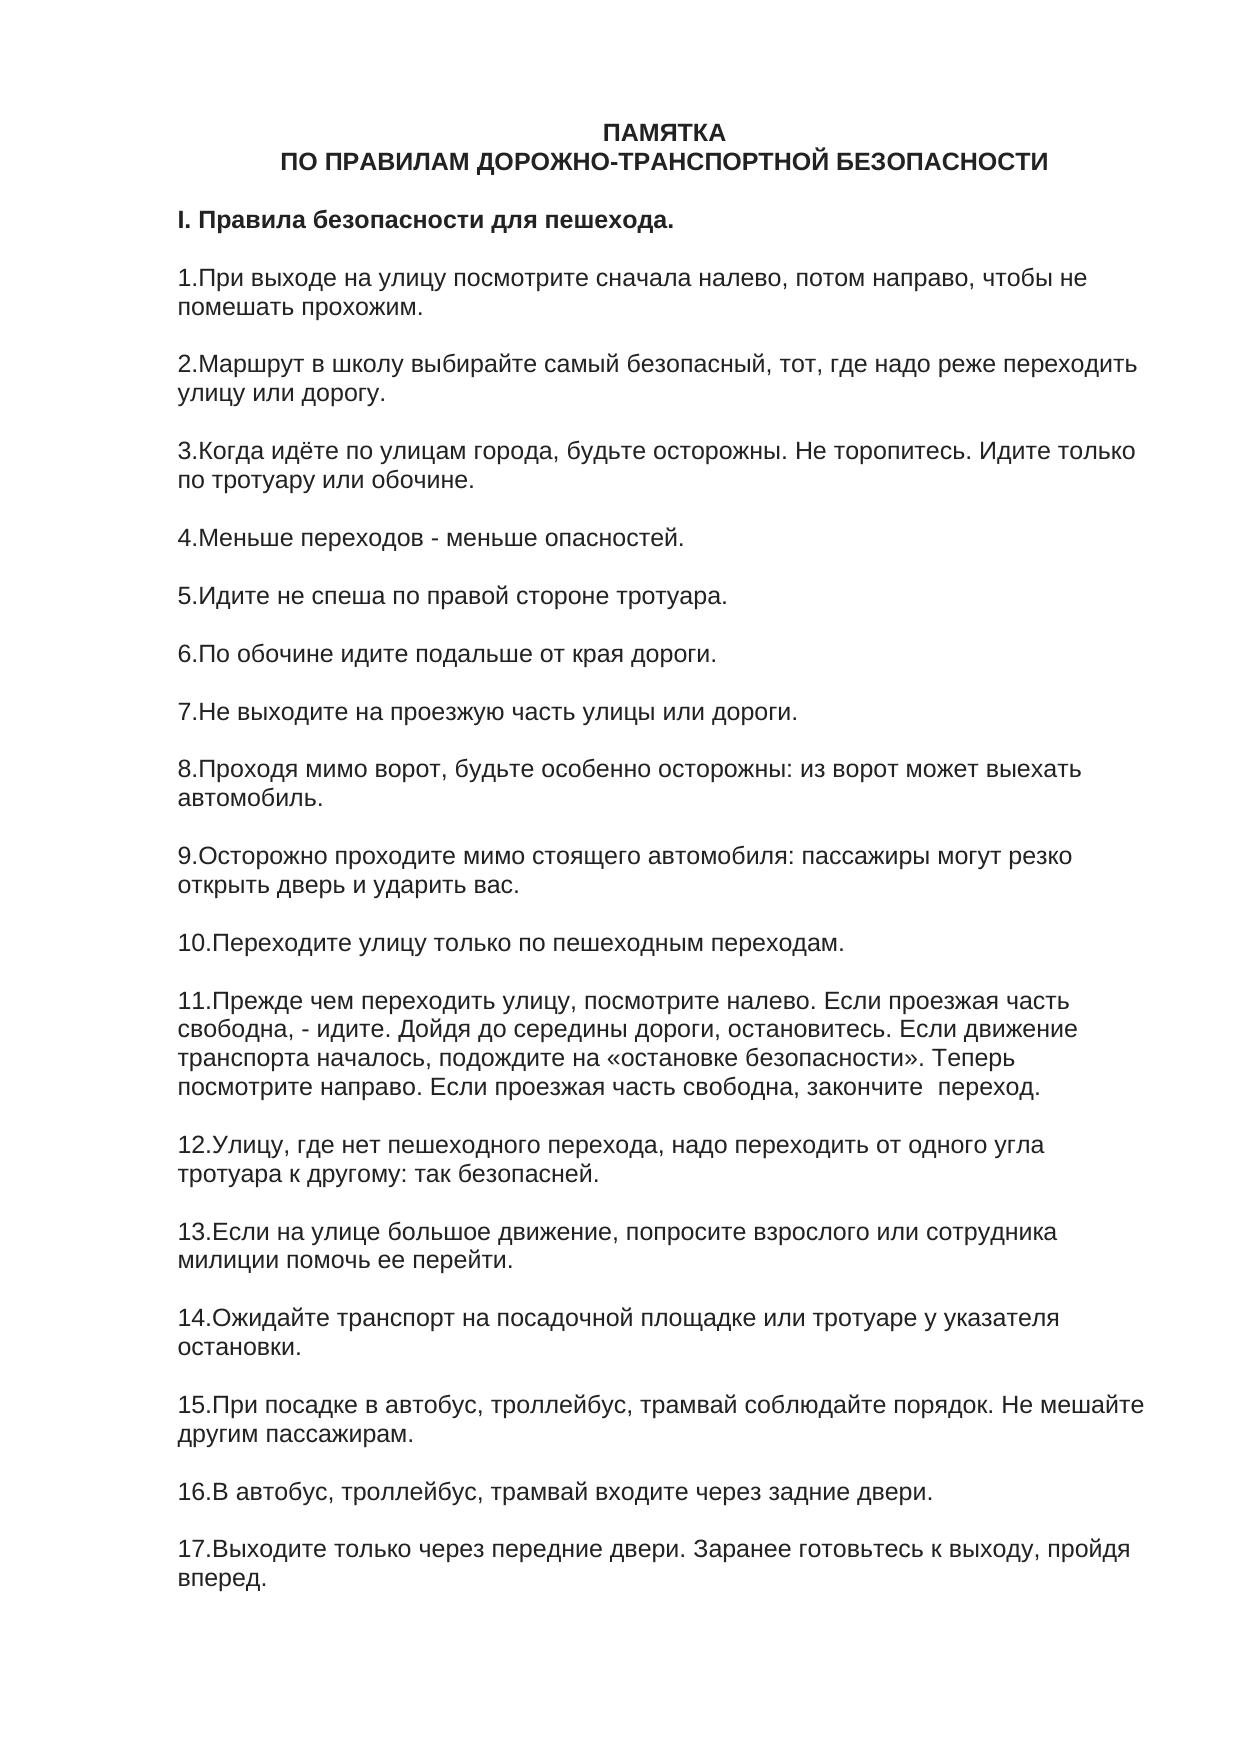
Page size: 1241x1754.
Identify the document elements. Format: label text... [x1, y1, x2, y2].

text 11.Прежде чем переходить улицу, посмотрите налево. Если проезжая часть свободна, - идите. Дойдя до середины дороги, остановитесь. Если движение транспорта началось, подождите на «остановке безопасности». Теперь посмотрите направо. Если проезжая часть свободна, закончите переход. [177, 986, 1152, 1101]
text 6.По обочине идите подальше от края дороги. [177, 638, 1152, 667]
text 10.Переходите улицу только по пешеходным переходам. [177, 928, 1152, 956]
text 12.Улицу, где нет пешеходного перехода, надо переходить от одного угла тротуара к другому: так безопасней. [177, 1130, 1152, 1187]
text ПО ПРАВИЛАМ ДОРОЖНО-ТРАНСПОРТНОЙ БЕЗОПАСНОСТИ [177, 147, 1152, 176]
text 13.Если на улице большое движение, попросите взрослого или сотрудника милиции помочь ее перейти. [177, 1216, 1152, 1274]
text 14.Ожидайте транспорт на посадочной площадке или тротуаре у указателя остановки. [177, 1303, 1152, 1361]
text 15.При посадке в автобус, троллейбус, трамвай соблюдайте порядок. Не мешайте другим пассажирам. [177, 1390, 1152, 1447]
text 17.Выходите только через передние двери. Заранее готовьтесь к выходу, пройдя вперед. [177, 1534, 1152, 1592]
text 4.Меньше переходов - меньше опасностей. [177, 523, 1152, 551]
text 9.Осторожно проходите мимо стоящего автомобиля: пассажиры могут резко открыть дверь и ударить вас. [177, 841, 1152, 898]
text 3.Когда идёте по улицам города, будьте осторожны. Не торопитесь. Идите только по тротуару или обочине. [177, 436, 1152, 493]
text 5.Идите не спеша по правой стороне тротуара. [177, 581, 1152, 609]
text 8.Проходя мимо ворот, будьте особенно осторожны: из ворот может выехать автомобиль. [177, 754, 1152, 812]
text 16.В автобус, троллейбус, трамвай входите через задние двери. [177, 1476, 1152, 1505]
text 7.Не выходите на проезжую часть улицы или дороги. [177, 696, 1152, 725]
text I. Правила безопасности для пешехода. [177, 205, 1152, 233]
text ПАМЯТКА [177, 118, 1152, 147]
text 1.При выходе на улицу посмотрите сначала налево, потом направо, чтобы не помешать прохожим. [177, 263, 1152, 320]
text 2.Маршрут в школу выбирайте самый безопасный, тот, где надо реже переходить улицу или дорогу. [177, 349, 1152, 407]
